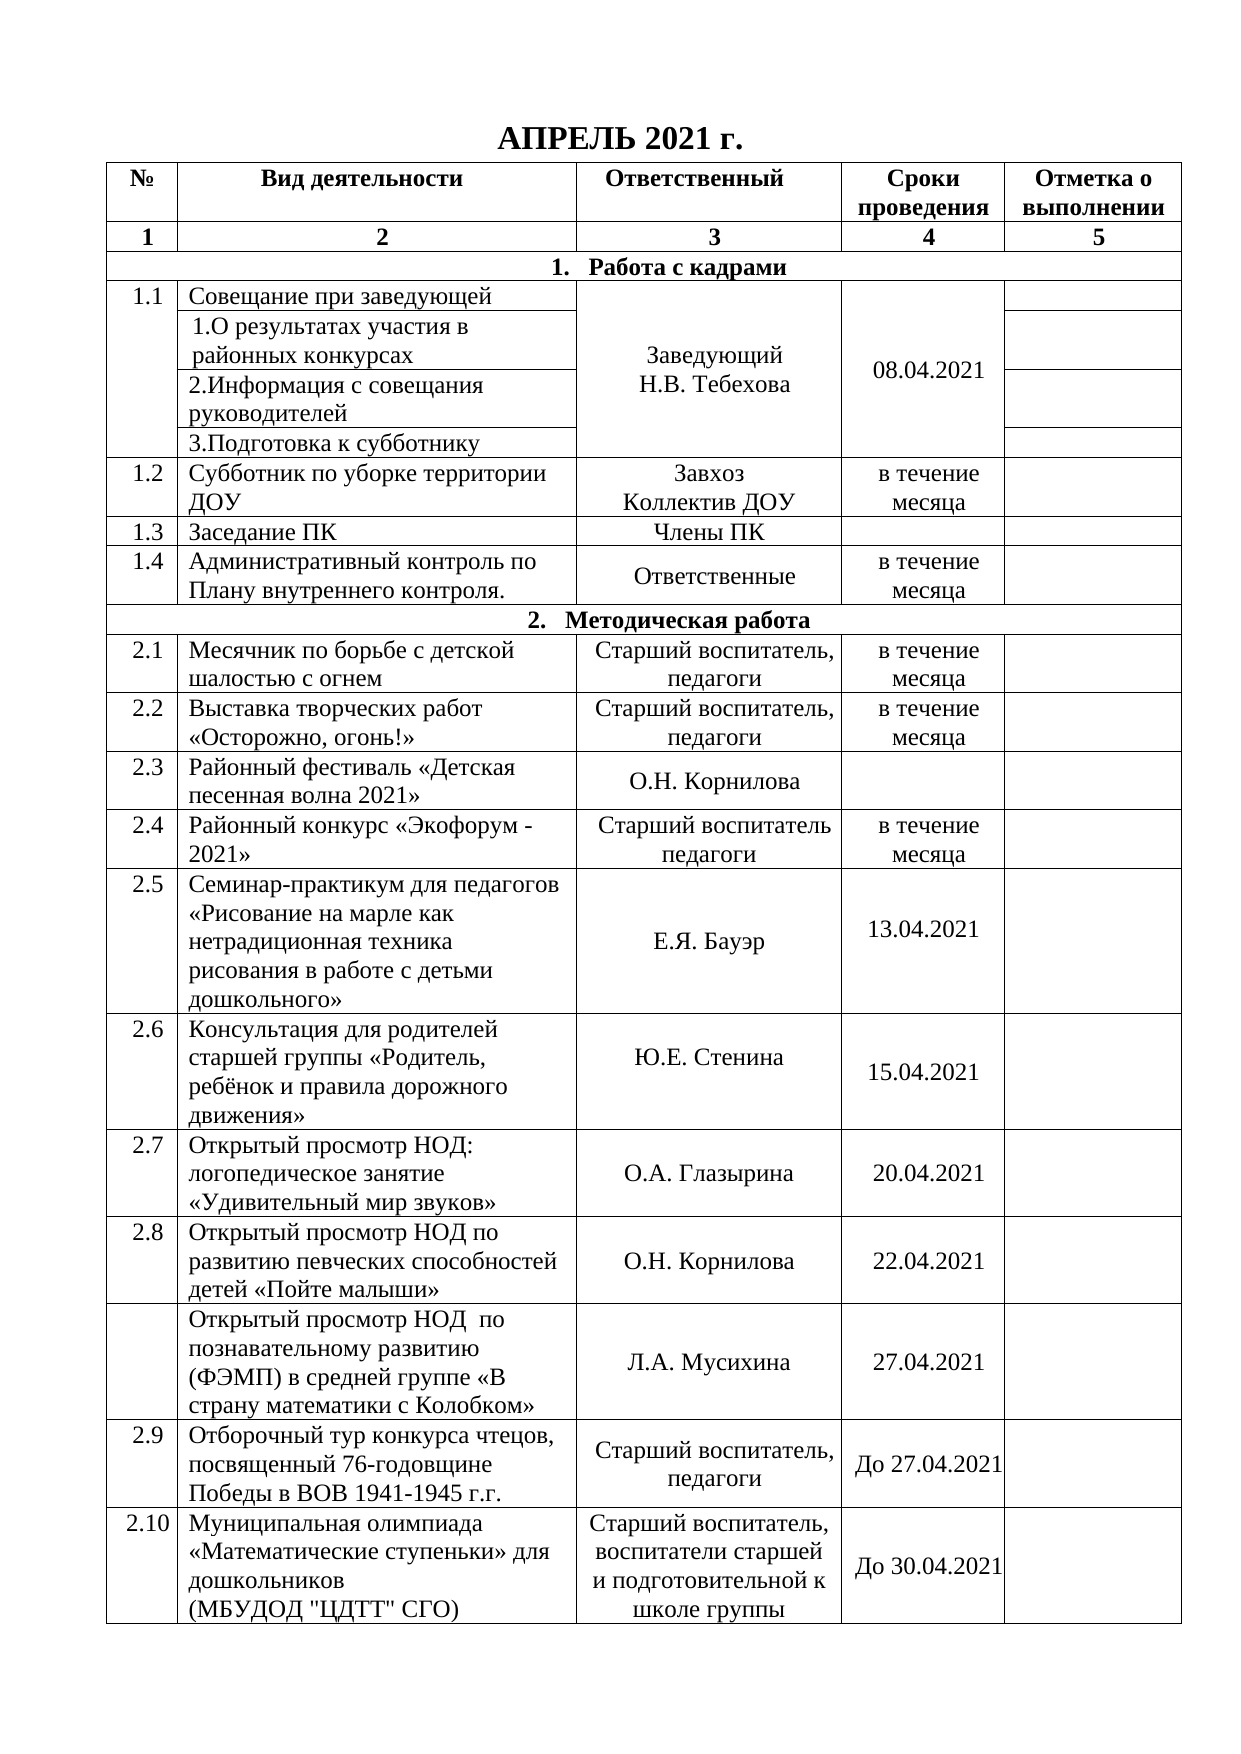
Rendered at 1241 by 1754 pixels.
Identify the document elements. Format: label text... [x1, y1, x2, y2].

text АПРЕЛЬ 2021 г. [118, 118, 1122, 156]
table_cell 13.04.2021 [842, 869, 1004, 1013]
table_cell [1005, 752, 1181, 809]
table_cell 1.3 [107, 517, 177, 545]
table_cell Отборочный тур конкурса чтецов, посвященный 76-годовщине Победы в ВОВ 1941-1945 г.г. [178, 1420, 576, 1507]
table_cell Районный конкурс «Экофорум -2021» [178, 810, 576, 868]
table_cell [107, 1304, 177, 1419]
table_cell 2.8 [107, 1217, 177, 1303]
table_cell Л.А. Мусихина [577, 1304, 841, 1419]
table_cell Старший воспитатель, педагоги [577, 693, 841, 751]
table_cell [1005, 869, 1181, 1013]
table_cell 22.04.2021 [842, 1217, 1004, 1303]
table_cell [1005, 1420, 1181, 1507]
table_cell 15.04.2021 [842, 1014, 1004, 1129]
table_cell До 27.04.2021 [842, 1420, 1004, 1507]
table_cell 2.5 [107, 869, 177, 1013]
table_cell в течение месяца [842, 693, 1004, 751]
table_cell Субботник по уборке территории ДОУ [178, 458, 576, 516]
table_cell Старший воспитатель, педагоги [577, 635, 841, 692]
table_cell [1005, 1217, 1181, 1303]
table_cell [1005, 428, 1181, 457]
table_cell [1005, 370, 1181, 427]
table_cell Работа с кадрами [107, 252, 1181, 280]
table_cell [1005, 311, 1181, 369]
table_cell 1.О результатах участия в районных конкурсах [178, 311, 576, 369]
table_cell в течение месяца [842, 458, 1004, 516]
table_cell 2.10 [107, 1508, 177, 1623]
table_cell Ответственные [577, 546, 841, 604]
table_cell Консультация для родителей старшей группы «Родитель, ребёнок и правила дорожного движения» [178, 1014, 576, 1129]
table_cell 3 [577, 222, 841, 251]
table_cell 3.Подготовка к субботнику [178, 428, 576, 457]
table_cell Административный контроль по Плану внутреннего контроля. [178, 546, 576, 604]
table_header Сроки проведения [842, 163, 1004, 221]
table_cell Старший воспитатель, воспитатели старшей и подготовительной к школе группы [577, 1508, 841, 1623]
table_cell [1005, 1130, 1181, 1216]
table_cell 2.2 [107, 693, 177, 751]
table_header Ответственный [577, 163, 841, 221]
table_cell Районный фестиваль «Детская песенная волна 2021» [178, 752, 576, 809]
table_cell 2.9 [107, 1420, 177, 1507]
table_cell 20.04.2021 [842, 1130, 1004, 1216]
table_header № [107, 163, 177, 221]
table_cell [1005, 810, 1181, 868]
table_cell 2.Информация с совещания руководителей [178, 370, 576, 427]
table_cell [1005, 1014, 1181, 1129]
table_cell 2.7 [107, 1130, 177, 1216]
table_cell 5 [1005, 222, 1181, 251]
table_cell О.Н. Корнилова [577, 752, 841, 809]
table_cell 1 [107, 222, 177, 251]
table_cell 4 [842, 222, 1004, 251]
table_cell До 30.04.2021 [842, 1508, 1004, 1623]
table_cell [1005, 1304, 1181, 1419]
table_cell Е.Я. Бауэр [577, 869, 841, 1013]
table_cell в течение месяца [842, 546, 1004, 604]
table_cell Месячник по борьбе с детской шалостью с огнем [178, 635, 576, 692]
table_cell [1005, 517, 1181, 545]
table_header Вид деятельности [178, 163, 576, 221]
table_cell [1005, 1508, 1181, 1623]
table_cell [842, 752, 1004, 809]
table_cell Методическая работа [107, 605, 1181, 634]
table_cell 2.1 [107, 635, 177, 692]
table_cell в течение месяца [842, 810, 1004, 868]
table_cell О.Н. Корнилова [577, 1217, 841, 1303]
table_cell [1005, 693, 1181, 751]
table_cell [1005, 546, 1181, 604]
table_cell Члены ПК [577, 517, 841, 545]
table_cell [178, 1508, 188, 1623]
table_cell 1.4 [107, 546, 177, 604]
table_cell Старший воспитатель педагоги [577, 810, 841, 868]
table_cell 27.04.2021 [842, 1304, 1004, 1419]
table_cell Семинар-практикум для педагогов «Рисование на марле как нетрадиционная техника рисования в работе с детьми дошкольного» [178, 869, 576, 1013]
table_cell Совещание при заведующей [178, 281, 576, 310]
table_cell Завхоз Коллектив ДОУ [577, 458, 841, 516]
table_cell Открытый просмотр НОД: логопедическое занятие «Удивительный мир звуков» [178, 1130, 576, 1216]
table_cell Открытый просмотр НОД по познавательному развитию (ФЭМП) в средней группе «В страну математики с Колобком» [178, 1304, 576, 1419]
table_cell Открытый просмотр НОД по развитию певческих способностей детей «Пойте малыши» [178, 1217, 576, 1303]
table_cell [1005, 458, 1181, 516]
table_cell 08.04.2021 [842, 281, 1004, 457]
table_cell [1005, 635, 1181, 692]
table_cell 2.6 [107, 1014, 177, 1129]
table_cell 2.4 [107, 810, 177, 868]
table_cell Старший воспитатель, педагоги [577, 1420, 841, 1507]
table_cell Выставка творческих работ «Осторожно, огонь!» [178, 693, 576, 751]
table_cell в течение месяца [842, 635, 1004, 692]
table_cell 1.1 [107, 281, 177, 457]
table_cell Заседание ПК [178, 517, 576, 545]
table_cell О.А. Глазырина [577, 1130, 841, 1216]
table_cell Муниципальная олимпиада «Математические ступеньки» для дошкольников (МБУДОД "ЦДТТ" СГО) [344, 1508, 576, 1623]
table_cell Ю.Е. Стенина [577, 1014, 841, 1129]
table_cell [842, 517, 1004, 545]
table_cell Заведующий Н.В. Тебехова [577, 281, 841, 457]
table_cell 1.2 [107, 458, 177, 516]
table_header Отметка о выполнении [1005, 163, 1181, 221]
table_cell 2.3 [107, 752, 177, 809]
table_cell 2 [178, 222, 576, 251]
table_cell [1005, 281, 1181, 310]
